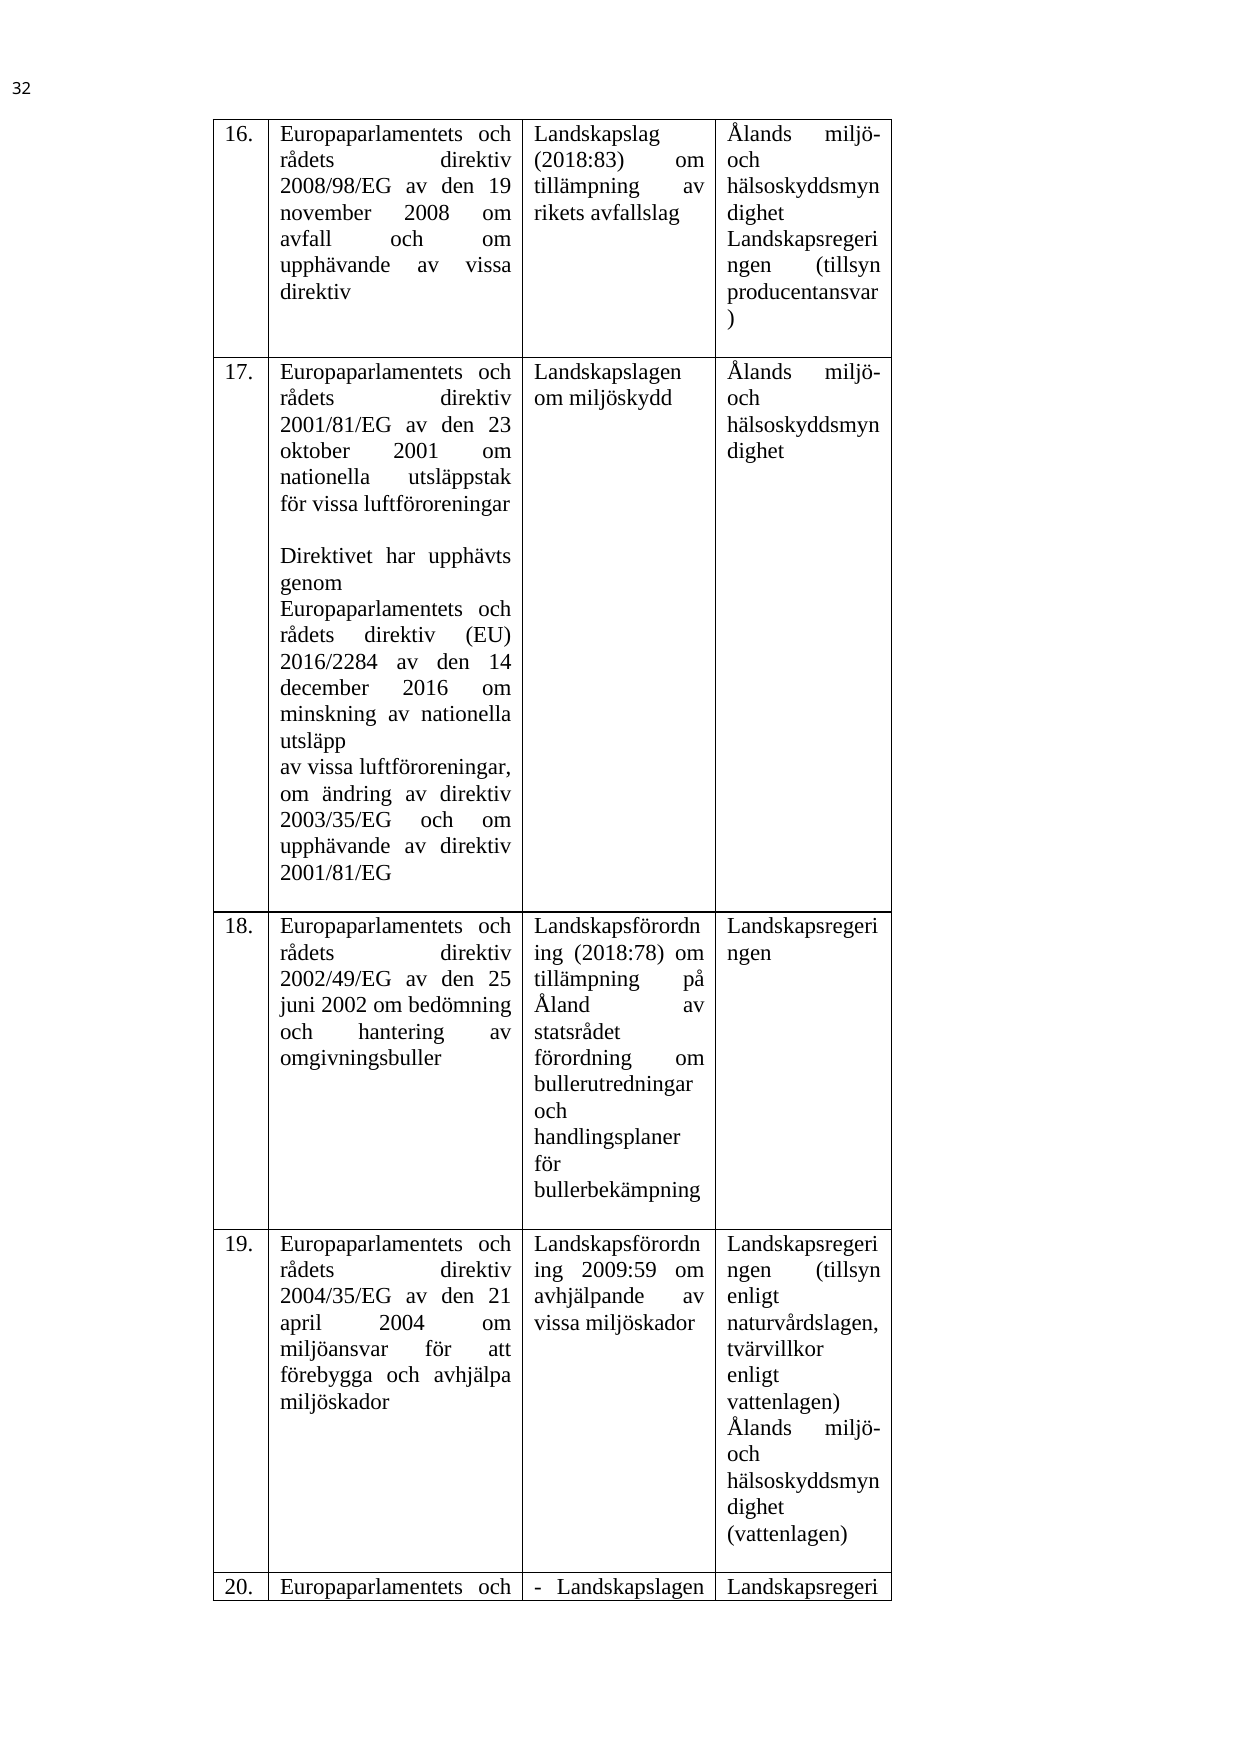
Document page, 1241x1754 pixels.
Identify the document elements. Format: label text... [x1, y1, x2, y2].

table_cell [523, 1573, 715, 1600]
table_cell Landskapsförordning (2018:78) om tillämpning på Åland av statsrådet förordning om bullerutredningar och handlingsplaner för bullerbekämpning [523, 913, 715, 1229]
table_cell 20. [214, 1573, 268, 1600]
table_cell 17. [214, 358, 268, 911]
table_cell Ålands miljö- och hälsoskyddsmyndighet [716, 358, 891, 911]
table_cell Europaparlamentets och rådets direktiv 2004/35/EG av den 21 april 2004 om miljöansvar för att förebygga och avhjälpa miljöskador [269, 1230, 522, 1572]
table_cell Landskapsförordning 2009:59 om avhjälpande av vissa miljöskador [523, 1230, 715, 1572]
table_cell Ålands miljö-och hälsoskyddsmyndighet Landskapsregeringen (tillsyn producentansvar) [716, 120, 891, 357]
table_cell 19. [214, 1230, 268, 1572]
table_cell 18. [214, 913, 268, 1229]
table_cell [716, 1573, 891, 1600]
table_cell Europaparlamentets och rådets direktiv 2008/98/EG av den 19 november 2008 om avfall och om upphävande av vissa direktiv [269, 120, 522, 357]
table_cell Europaparlamentets och rådets direktiv 2002/49/EG av den 25 juni 2002 om bedömning och hantering av omgivningsbuller [269, 913, 522, 1229]
table_cell 16. [214, 120, 268, 357]
table_cell Landskapslag (2018:83) om tillämpning av rikets avfallslag [523, 120, 715, 357]
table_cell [269, 1573, 522, 1600]
table_cell Landskapslagen om miljöskydd [523, 358, 715, 911]
table_cell Europaparlamentets och rådets direktiv 2001/81/EG av den 23 oktober 2001 om nationella utsläppstak för vissa luftföroreningar Direktivet har upphävts genom Europaparlamentets och rådets direktiv (EU) 2016/2284 av den 14 december 2016 om minskning av nationella utsläpp av vissa luftföroreningar, om ändring av direktiv 2003/35/EG och om upphävande av direktiv 2001/81/EG [269, 358, 522, 911]
table_cell Landskapsregeringen [716, 913, 891, 1229]
table_cell Landskapsregeringen (tillsyn enligt naturvårdslagen, tvärvillkor enligt vattenlagen) Ålands miljö-och hälsoskyddsmyndighet (vattenlagen) [716, 1230, 891, 1572]
